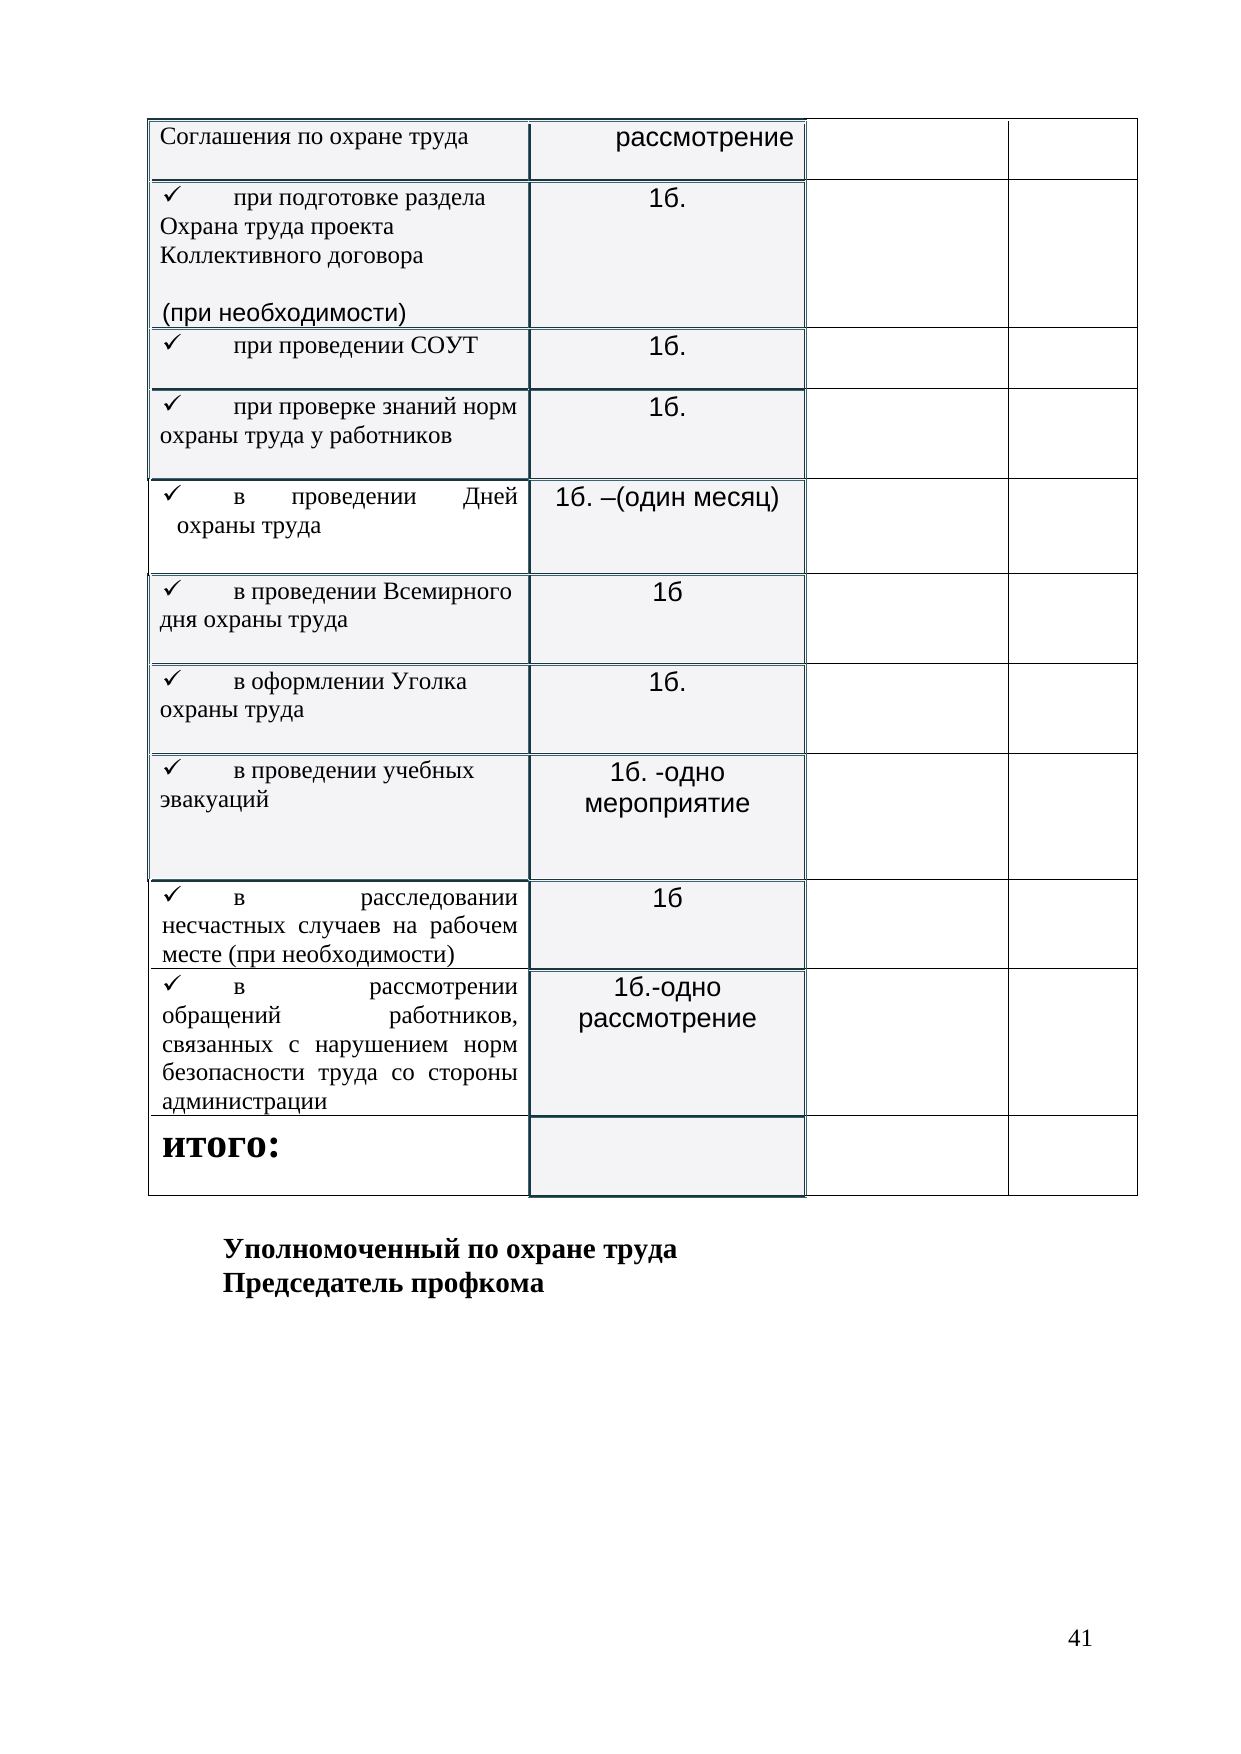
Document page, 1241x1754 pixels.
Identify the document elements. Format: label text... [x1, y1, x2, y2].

table_cell [807, 479, 1008, 573]
table_cell итого: [149, 1115, 528, 1195]
table_cell 1б. -одно мероприятие [531, 756, 804, 878]
table_cell 1б.-одно рассмотрение [531, 972, 804, 1115]
table_cell [807, 754, 1008, 878]
table_cell [1009, 664, 1137, 752]
table_cell [807, 880, 1008, 968]
table_cell 1б. [531, 666, 804, 752]
table_cell [1009, 754, 1137, 878]
table_cell в проведении Всемирного дня охраны труда [149, 573, 529, 662]
text Председатель профкома [148, 1265, 1093, 1299]
table_cell в проведении учебных эвакуаций [150, 753, 528, 878]
table_cell 1б. [531, 330, 804, 388]
table_cell [1008, 119, 1137, 179]
table_cell [1009, 389, 1137, 478]
table_cell [1009, 574, 1137, 662]
table_cell [1009, 180, 1137, 327]
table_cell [529, 122, 805, 179]
table_cell [1009, 479, 1137, 573]
table_cell при подготовке раздела Охрана труда проекта Коллективного договора (при необходимости) [150, 179, 528, 327]
table_cell 1б [531, 882, 804, 968]
table_cell [1009, 969, 1137, 1115]
table_cell в проведении Дней охраны труда [149, 478, 528, 573]
table_cell в расследовании несчастных случаев на рабочем месте (при необходимости) [149, 879, 528, 968]
table_cell [807, 328, 1008, 388]
table_cell [807, 1116, 1008, 1195]
table_cell [807, 969, 1008, 1115]
table_cell [807, 389, 1008, 478]
table_cell [807, 574, 1008, 662]
table_cell [1009, 880, 1137, 968]
table_cell [1009, 1116, 1137, 1195]
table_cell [150, 120, 529, 179]
table_cell [805, 119, 1008, 179]
table_cell в оформлении Уголка охраны труда [150, 663, 528, 752]
table_cell при проверке знаний норм охраны труда у работников [148, 388, 528, 478]
table_cell при проведении СОУТ [148, 327, 529, 388]
table_cell 1б. –(один месяц) [531, 481, 804, 573]
text Уполномоченный по охране труда [148, 1232, 1093, 1265]
table_cell [807, 664, 1008, 752]
table_cell 1б. [531, 391, 804, 478]
table_cell в рассмотрении обращений работников, связанных с нарушением норм безопасности труда со стороны администрации [149, 968, 528, 1115]
table_cell [1009, 328, 1137, 388]
table_cell [531, 1118, 804, 1195]
table_cell 1б [531, 576, 804, 662]
table_cell 1б. [531, 183, 804, 327]
table_cell [807, 180, 1008, 327]
